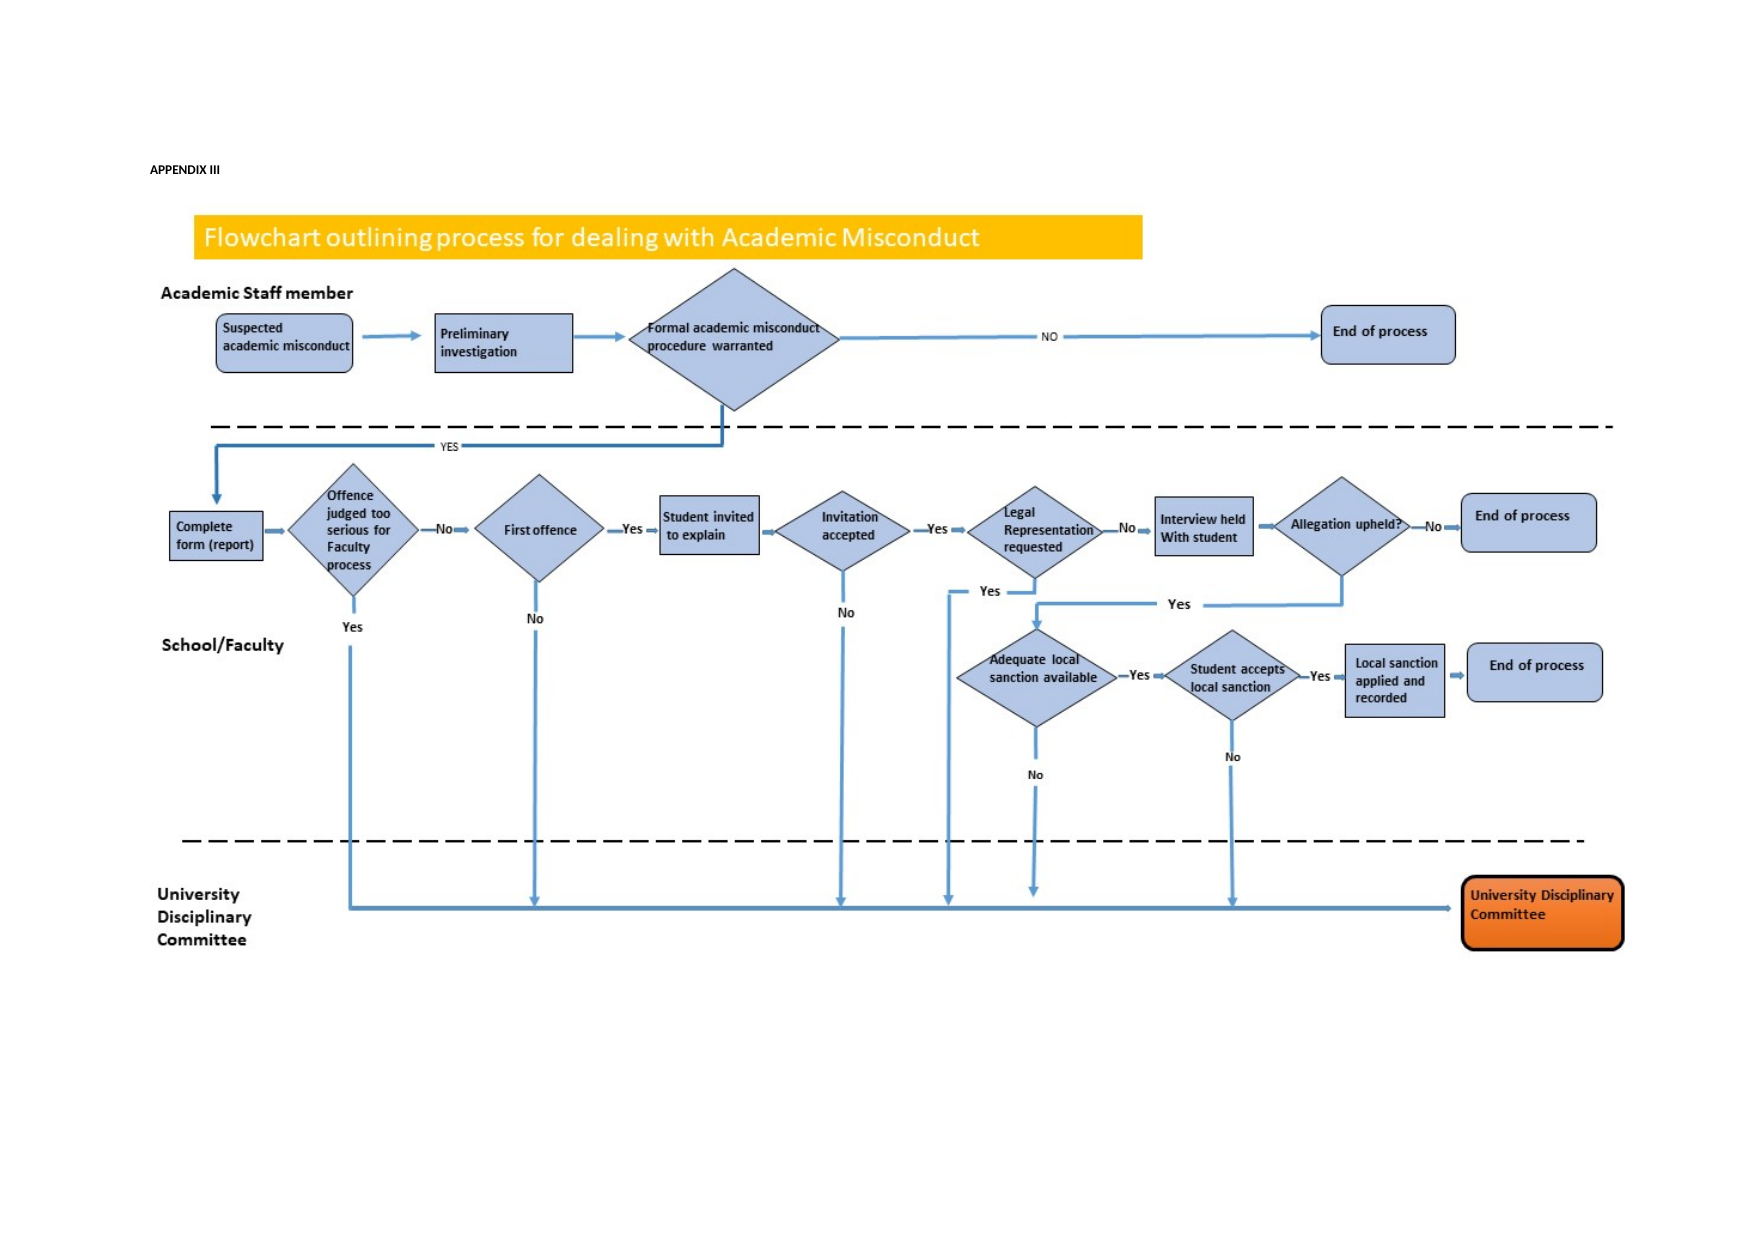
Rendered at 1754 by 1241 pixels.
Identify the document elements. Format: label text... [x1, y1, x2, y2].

picture [150, 203, 1681, 1064]
text APPENDIX III [150, 150, 1604, 178]
